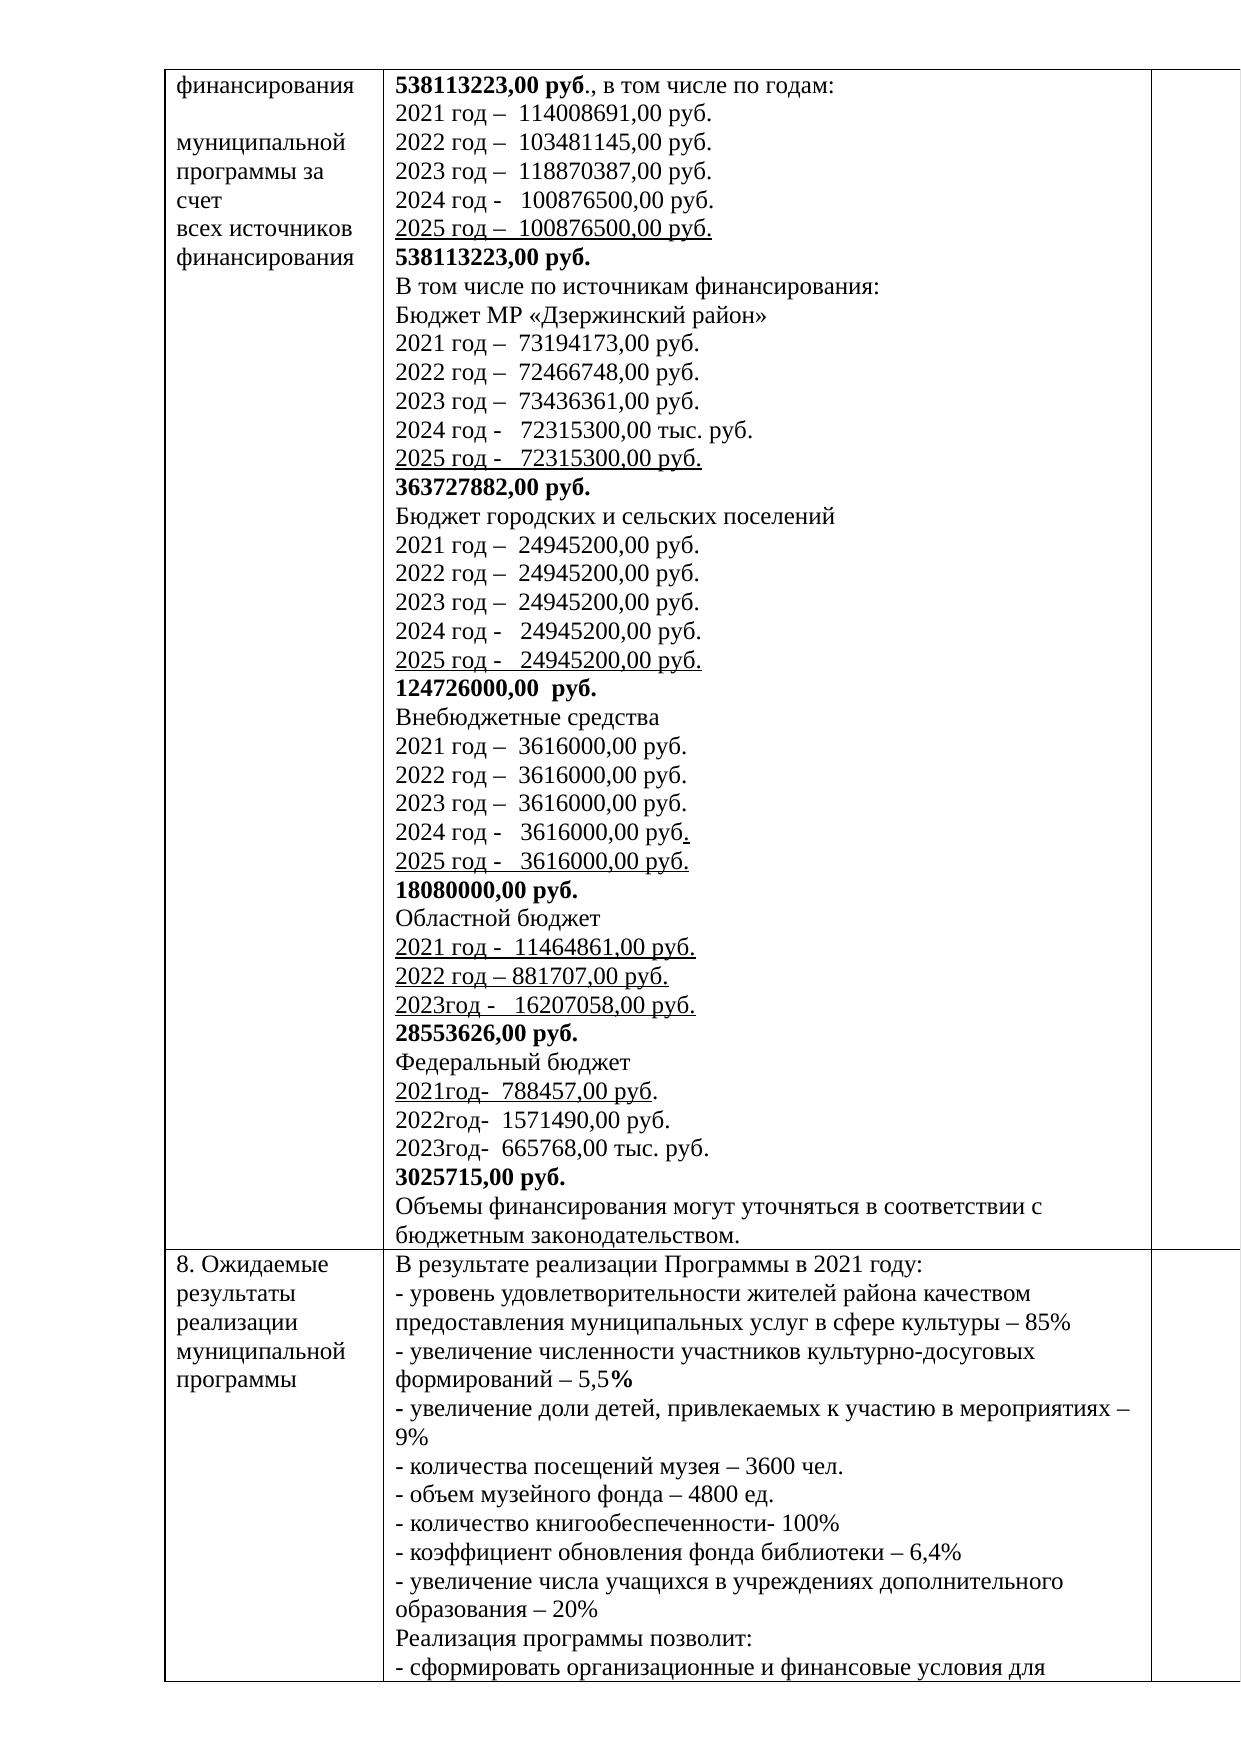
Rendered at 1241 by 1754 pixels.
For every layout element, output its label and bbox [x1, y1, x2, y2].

table_cell [384, 70, 1151, 1248]
table_cell [166, 1250, 383, 1681]
table_cell [384, 1250, 1151, 1681]
table_cell [166, 70, 383, 1248]
table_cell [1152, 70, 1240, 1248]
table_cell [1152, 1250, 1240, 1681]
